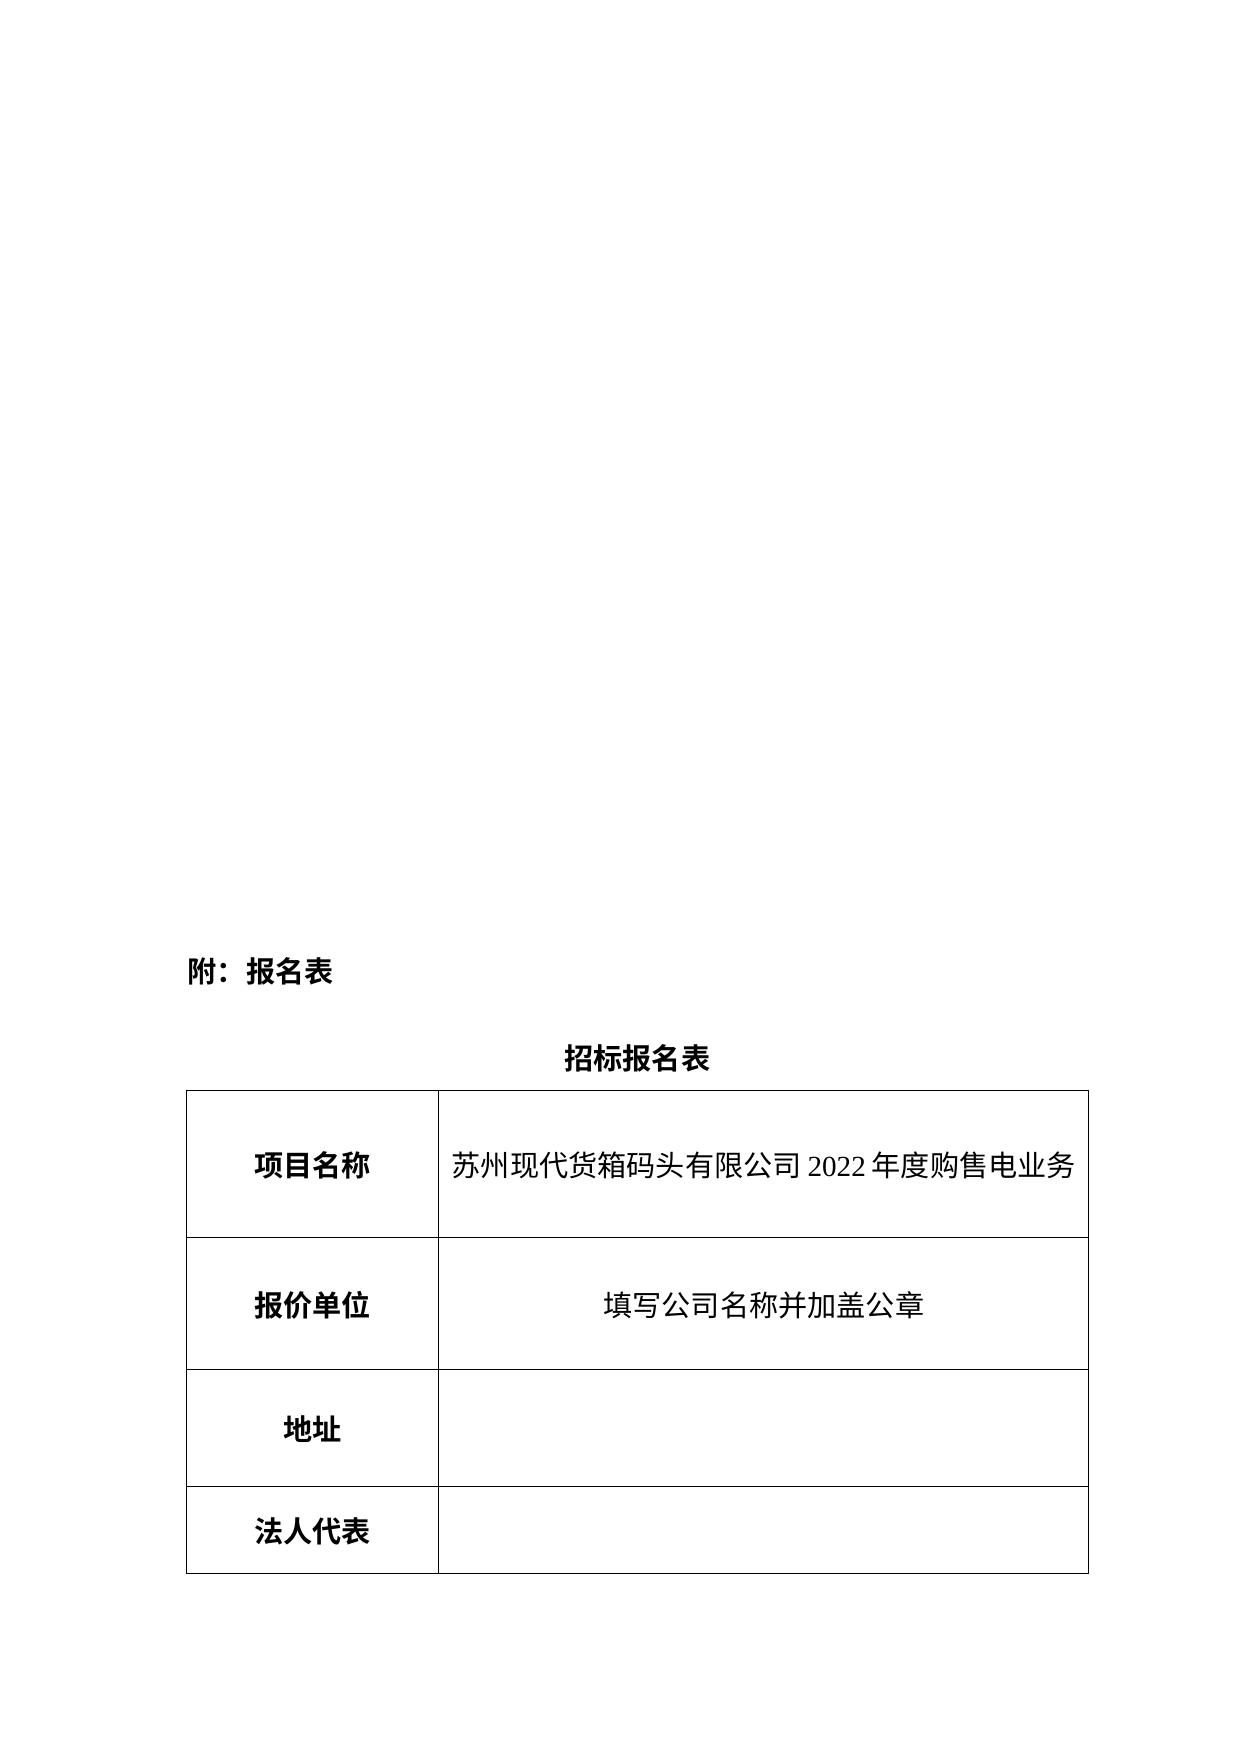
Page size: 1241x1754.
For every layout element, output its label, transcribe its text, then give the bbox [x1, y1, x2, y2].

table_cell 项目名称 [187, 1091, 438, 1237]
table_cell [439, 1370, 1088, 1486]
table_cell 法人代表 [187, 1487, 438, 1572]
table_cell [439, 1487, 1088, 1572]
table_cell 苏州现代货箱码头有限公司2022年度购售电业务 [439, 1091, 1088, 1237]
text 附：报名表 [187, 949, 1053, 991]
table_cell 地址 [187, 1370, 438, 1486]
table_cell 填写公司名称并加盖公章 [439, 1238, 1088, 1369]
table_header 招标报名表 [186, 1025, 1088, 1089]
table_cell 报价单位 [187, 1238, 438, 1369]
